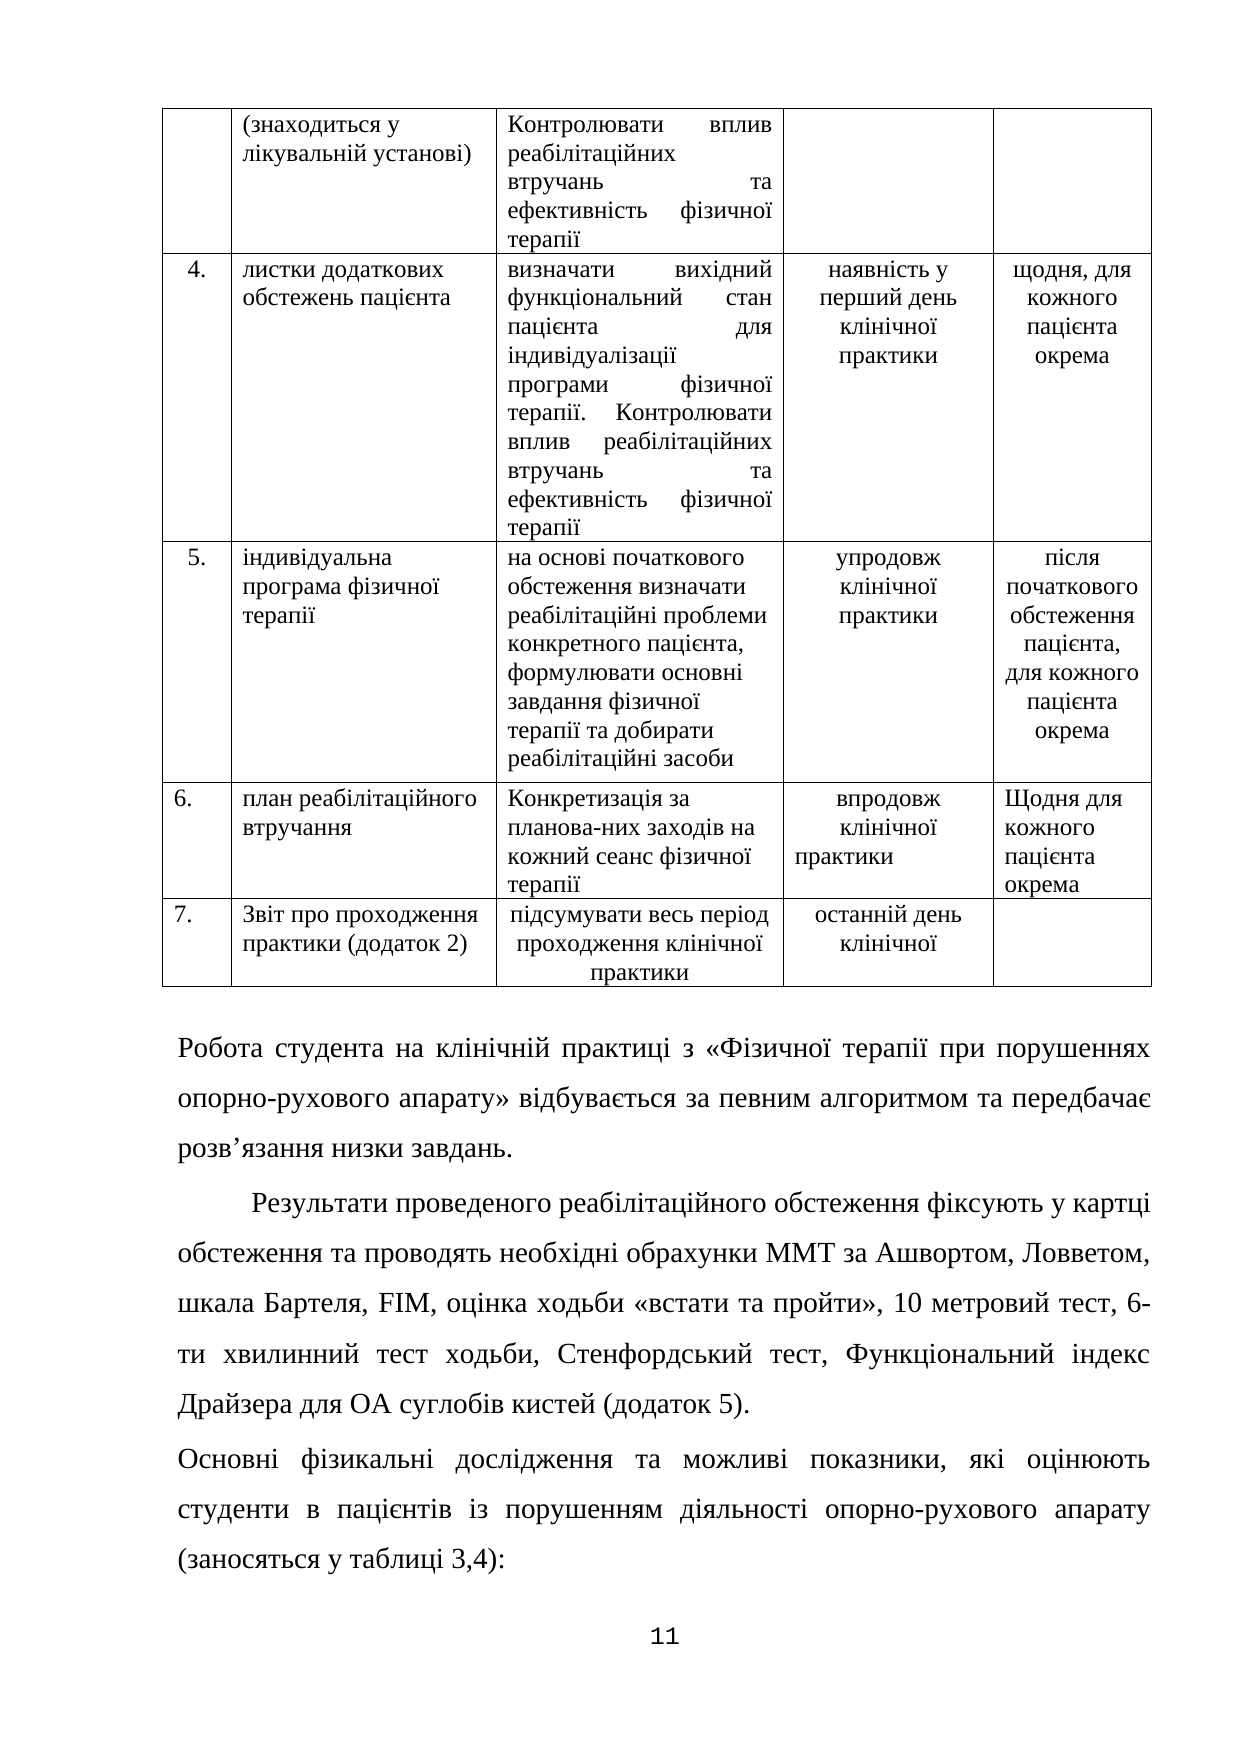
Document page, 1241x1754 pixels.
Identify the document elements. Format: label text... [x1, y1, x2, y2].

table_cell [994, 899, 1151, 986]
table_cell визначати вихідний функціональний стан пацієнта для індивідуалізації програми фізичної терапії. Контролювати вплив реабілітаційних втручань та ефективність фізичної терапії [497, 254, 783, 541]
table_cell 7. [163, 899, 231, 986]
table_cell 3 [163, 109, 231, 253]
table_cell листки додаткових обстежень пацієнта [232, 254, 496, 541]
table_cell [994, 109, 1151, 253]
table_cell на основі початкового обстеження визначати реабілітаційні проблеми конкретного пацієнта, формулювати основні завдання фізичної терапії та добирати реабілітаційні засоби [497, 542, 783, 782]
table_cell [232, 109, 496, 253]
table_cell наявність у перший день клінічної практики [784, 254, 993, 541]
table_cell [497, 109, 783, 253]
table_cell 5. [163, 542, 231, 782]
text Робота студента на клінічній практиці з «Фізичної терапії при порушеннях опорно-рухового апарату» відбувається за певним алгоритмом та передбачає розв’язання низки завдань. [177, 1030, 1152, 1164]
table_cell індивідуальна програма фізичної терапії [232, 542, 496, 782]
table_cell план реабілітаційного втручання [232, 783, 496, 898]
table_cell 6. [163, 783, 231, 898]
table_cell останній день клінічної [784, 899, 993, 986]
table_cell щодня, для кожного пацієнта окрема [994, 254, 1151, 541]
text Результати проведеного реабілітаційного обстеження фіксують у картці обстеження та проводять необхідні обрахунки ММТ за Ашвортом, Ловветом, шкала Бартеля, FIM, оцінка ходьби «встати та пройти», 10 метровий тест, 6-ти хвилинний тест ходьби, Стенфордський тест, Функціональний індекс Драйзера для ОА суглобів кистей (додаток 5). [177, 1185, 1152, 1420]
table_cell Щодня для кожного пацієнта окрема [994, 783, 1151, 898]
table_cell впродовж клінічної практики [784, 783, 993, 898]
table_cell підсумувати весь період проходження клінічної практики [497, 899, 783, 986]
table_cell після початкового обстеження пацієнта, для кожного пацієнта окрема [994, 542, 1151, 782]
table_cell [784, 109, 993, 253]
table_cell Конкретизація за планова-них заходів на кожний сеанс фізичної терапії [497, 783, 783, 898]
text Основні фізикальні дослідження та можливі показники, які оцінюють студенти в пацієнтів із порушенням діяльності опорно-рухового апарату (заносяться у таблиці 3,4): [177, 1441, 1152, 1575]
table_cell упродовж клінічної практики [784, 542, 993, 782]
table_cell Звіт про проходження практики (додаток 2) [232, 899, 496, 986]
table_cell 4. [163, 254, 231, 541]
